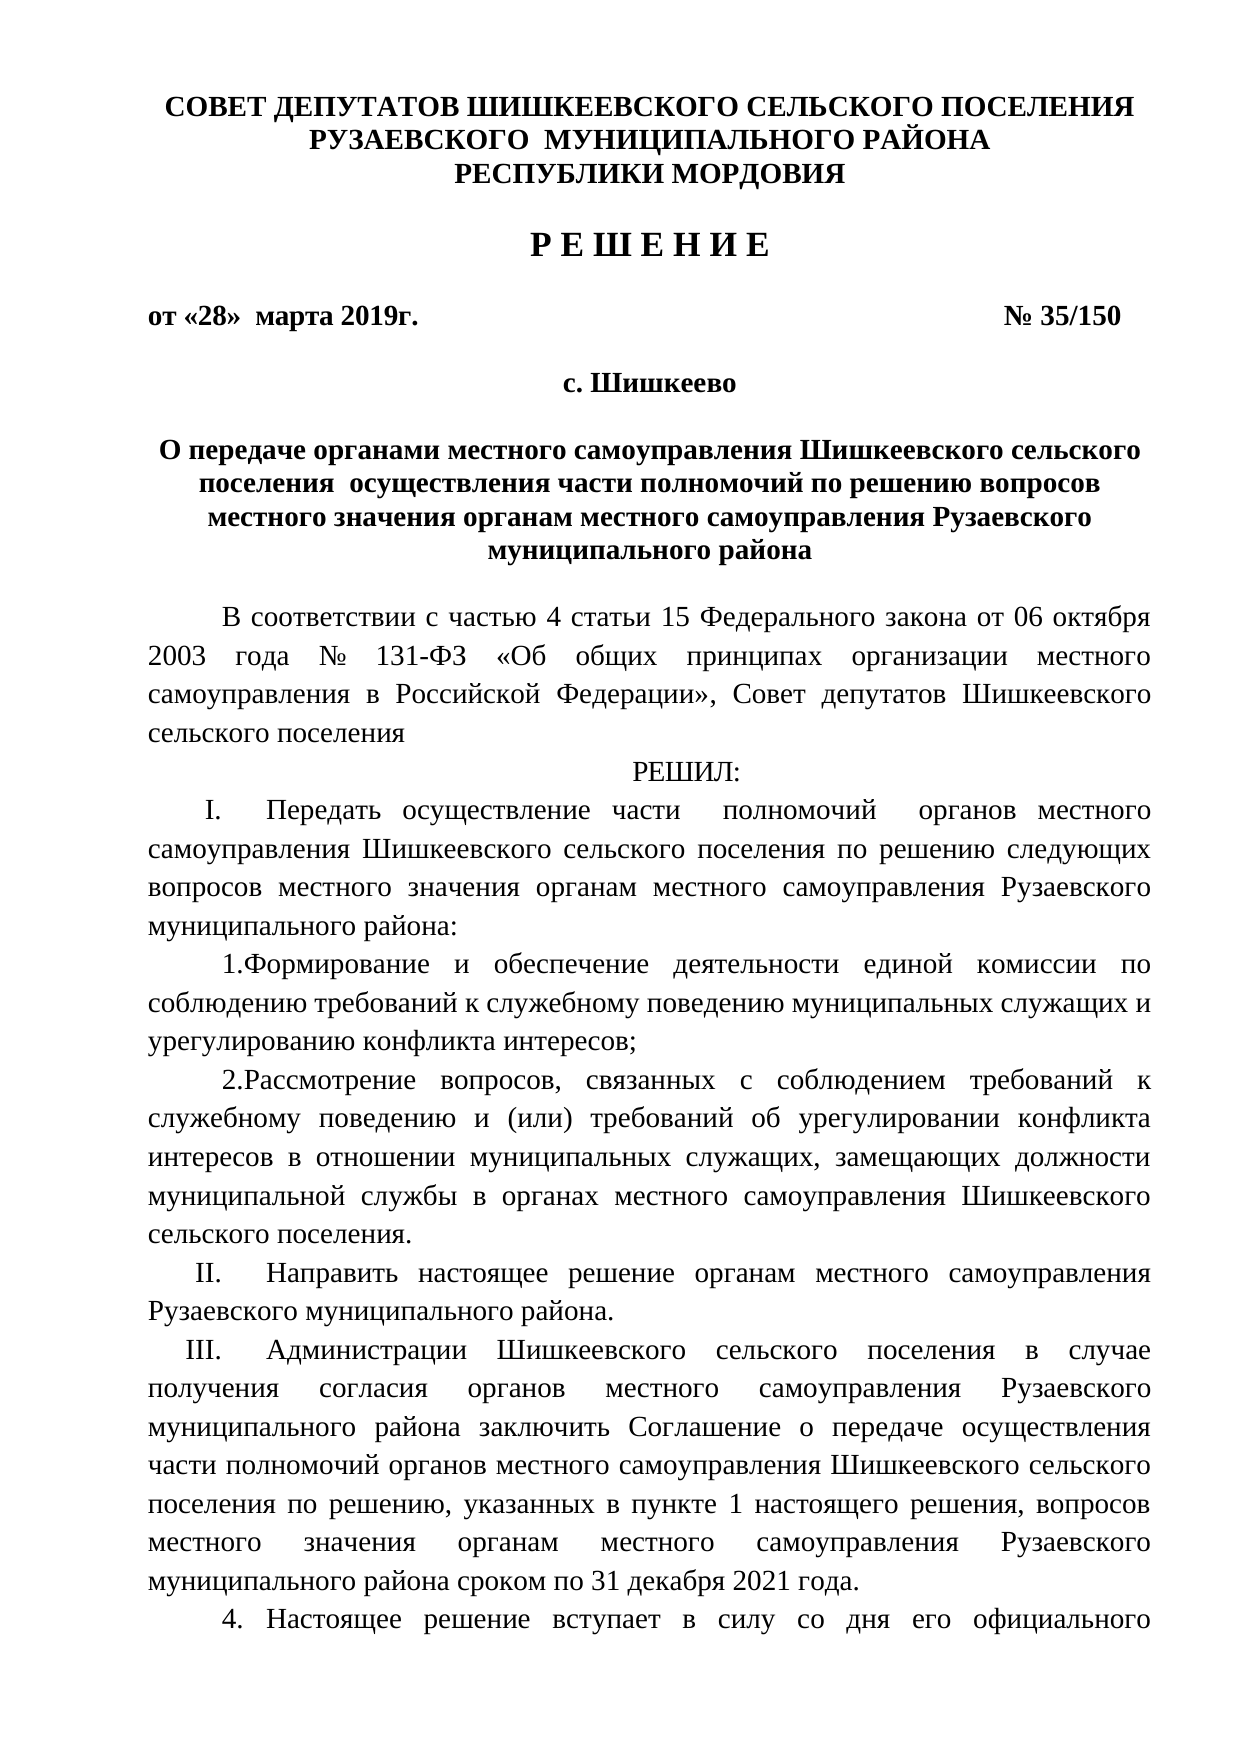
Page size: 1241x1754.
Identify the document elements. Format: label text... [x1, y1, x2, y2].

text РУЗАЕВСКОГО МУНИЦИПАЛЬНОГО РАЙОНА [148, 122, 1152, 156]
text В соответствии с частью 4 статьи 15 Федерального закона от 06 октября 2003 года № 131-ФЗ «Об общих принципах организации местного самоуправления в Российской Федерации», Совет депутатов Шишкеевского сельского поселения [148, 599, 1152, 749]
text 2.Рассмотрение вопросов, связанных с соблюдением требований к служебному поведению и (или) требований об урегулировании конфликта интересов в отношении муниципальных служащих, замещающих должности муниципальной службы в органах местного самоуправления Шишкеевского сельского поселения. [148, 1062, 1152, 1250]
text с. Шишкеево [148, 365, 1152, 398]
text от «28» марта 2019г. № 35/150 [148, 298, 1152, 331]
text СОВЕТ ДЕПУТАТОВ ШИШКЕЕВСКОГО СЕЛЬСКОГО ПОСЕЛЕНИЯ [148, 89, 1152, 122]
text РЕСПУБЛИКИ МОРДОВИЯ [148, 156, 1152, 189]
text Р Е Ш Е Н И Е [148, 223, 1152, 264]
list Передать осуществление части полномочий органов местного самоуправления Шишкеевского сельского поселения по решению следующих вопросов местного значения органам местного самоуправления Рузаевского муниципального района: [148, 792, 1152, 941]
text 1.Формирование и обеспечение деятельности единой комиссии по соблюдению требований к служебному поведению муниципальных служащих и урегулированию конфликта интересов; [148, 946, 1152, 1057]
list Направить настоящее решение органам местного самоуправления Рузаевского муниципального района. [148, 1255, 1152, 1327]
list Администрации Шишкеевского сельского поселения в случае получения согласия органов местного самоуправления Рузаевского муниципального района заключить Соглашение о передаче осуществления части полномочий органов местного самоуправления Шишкеевского сельского поселения по решению, указанных в пункте 1 настоящего решения, вопросов местного значения органам местного самоуправления Рузаевского муниципального района сроком по 31 декабря 2021 года. [148, 1332, 1152, 1597]
text РЕШИЛ: [148, 754, 1152, 787]
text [148, 1602, 1152, 1635]
text О передаче органами местного самоуправления Шишкеевского сельского поселения осуществления части полномочий по решению вопросов местного значения органам местного самоуправления Рузаевского муниципального района [148, 432, 1152, 566]
